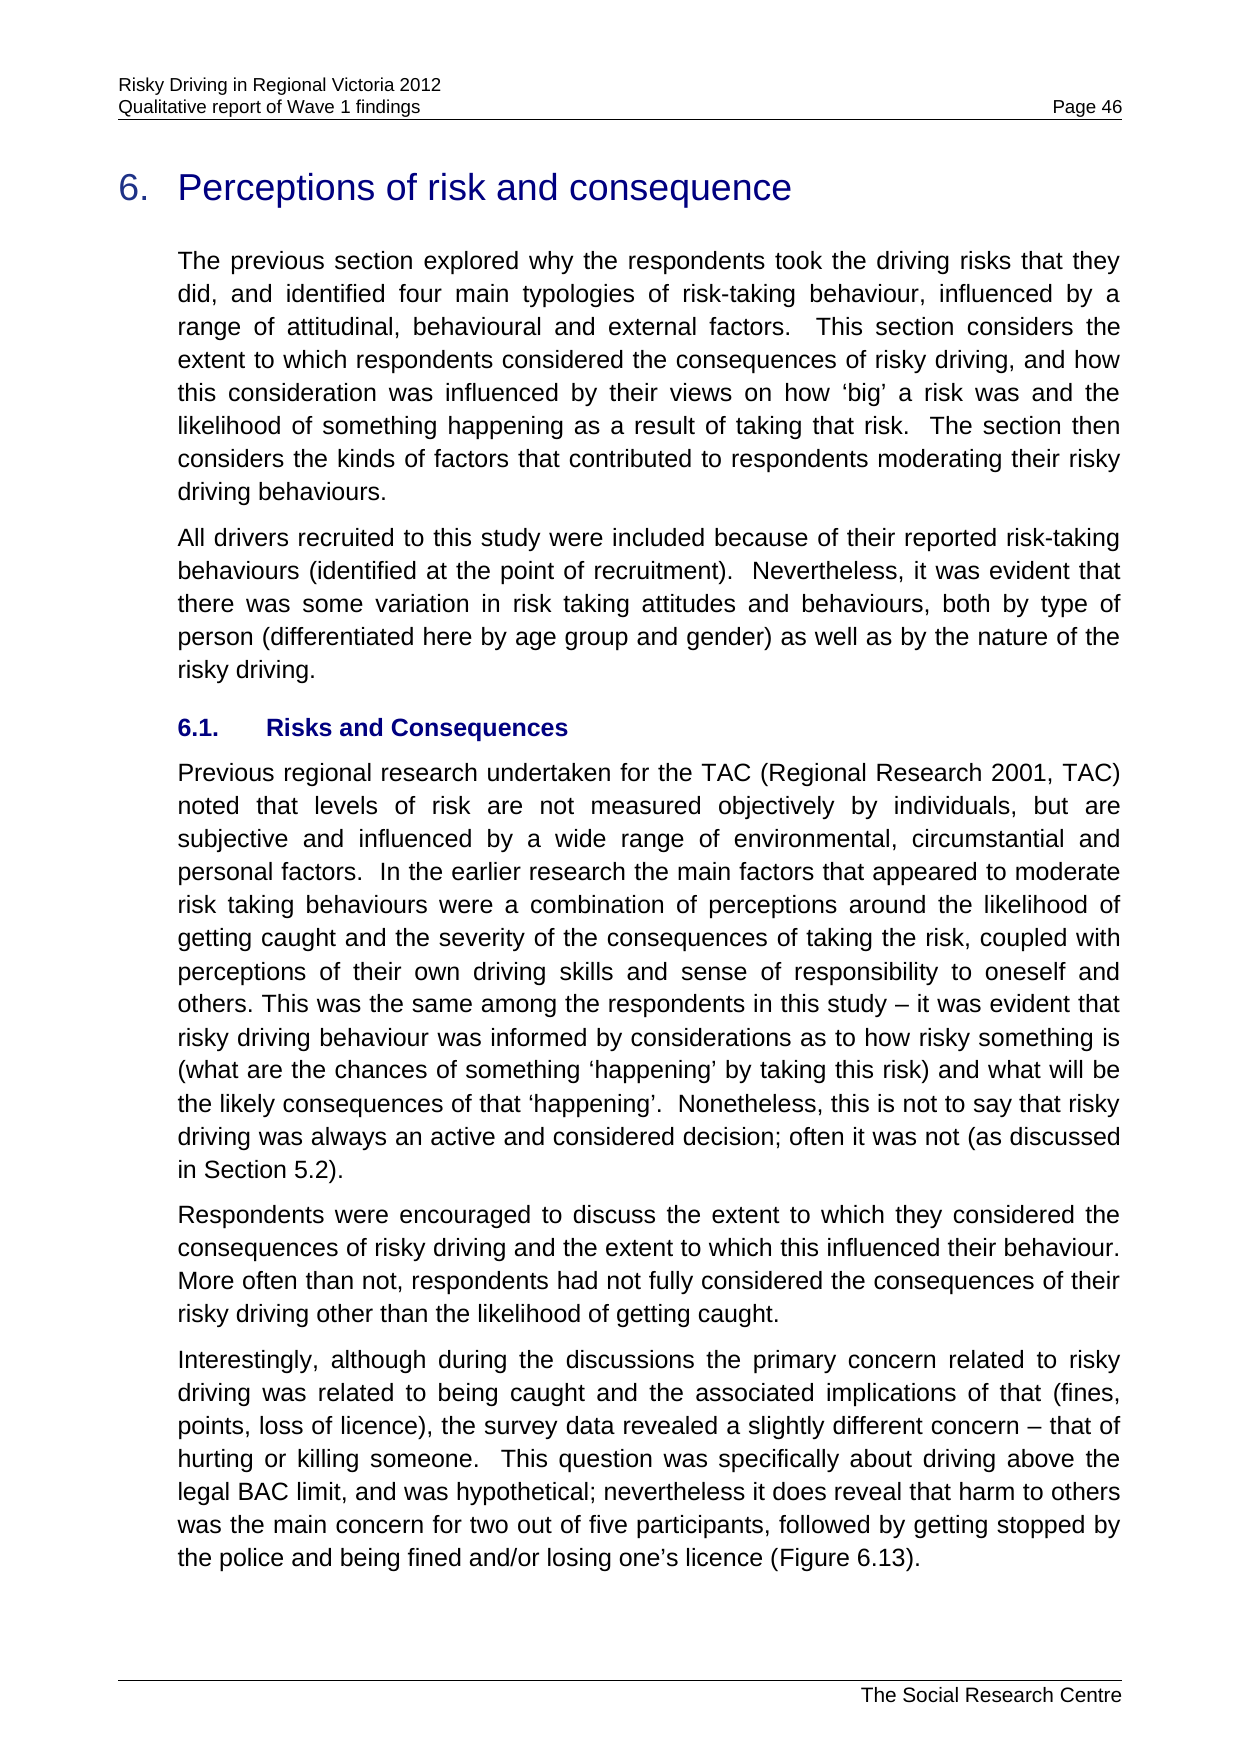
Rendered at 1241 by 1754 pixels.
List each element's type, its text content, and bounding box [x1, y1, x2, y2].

subtitle Perceptions of risk and consequence [118, 165, 1122, 208]
text The previous section explored why the respondents took the driving risks that they did, and identified four main typologies of risk-taking behaviour, influenced by a range of attitudinal, behavioural and external factors. This section considers the extent to which respondents considered the consequences of risky driving, and how this consideration was influenced by their views on how ‘big’ a risk was and the likelihood of something happening as a result of taking that risk. The section then considers the kinds of factors that contributed to respondents moderating their risky driving behaviours. [177, 246, 1122, 506]
text All drivers recruited to this study were included because of their reported risk-taking behaviours (identified at the point of recruitment). Nevertheless, it was evident that there was some variation in risk taking attitudes and behaviours, both by type of person (differentiated here by age group and gender) as well as by the nature of the risky driving. [177, 523, 1122, 683]
subtitle Risks and Consequences [177, 713, 1122, 742]
text Respondents were encouraged to discuss the extent to which they considered the consequences of risky driving and the extent to which this influenced their behaviour. More often than not, respondents had not fully considered the consequences of their risky driving other than the likelihood of getting caught. [177, 1200, 1122, 1328]
text Previous regional research undertaken for the TAC (Regional Research 2001, TAC) noted that levels of risk are not measured objectively by individuals, but are subjective and influenced by a wide range of environmental, circumstantial and personal factors. In the earlier research the main factors that appeared to moderate risk taking behaviours were a combination of perceptions around the likelihood of getting caught and the severity of the consequences of taking the risk, coupled with perceptions of their own driving skills and sense of responsibility to oneself and others. This was the same among the respondents in this study – it was evident that risky driving behaviour was informed by considerations as to how risky something is (what are the chances of something ‘happening’ by taking this risk) and what will be the likely consequences of that ‘happening’. Nonetheless, this is not to say that risky driving was always an active and considered decision; often it was not (as discussed in Section 5.2). [177, 758, 1122, 1183]
